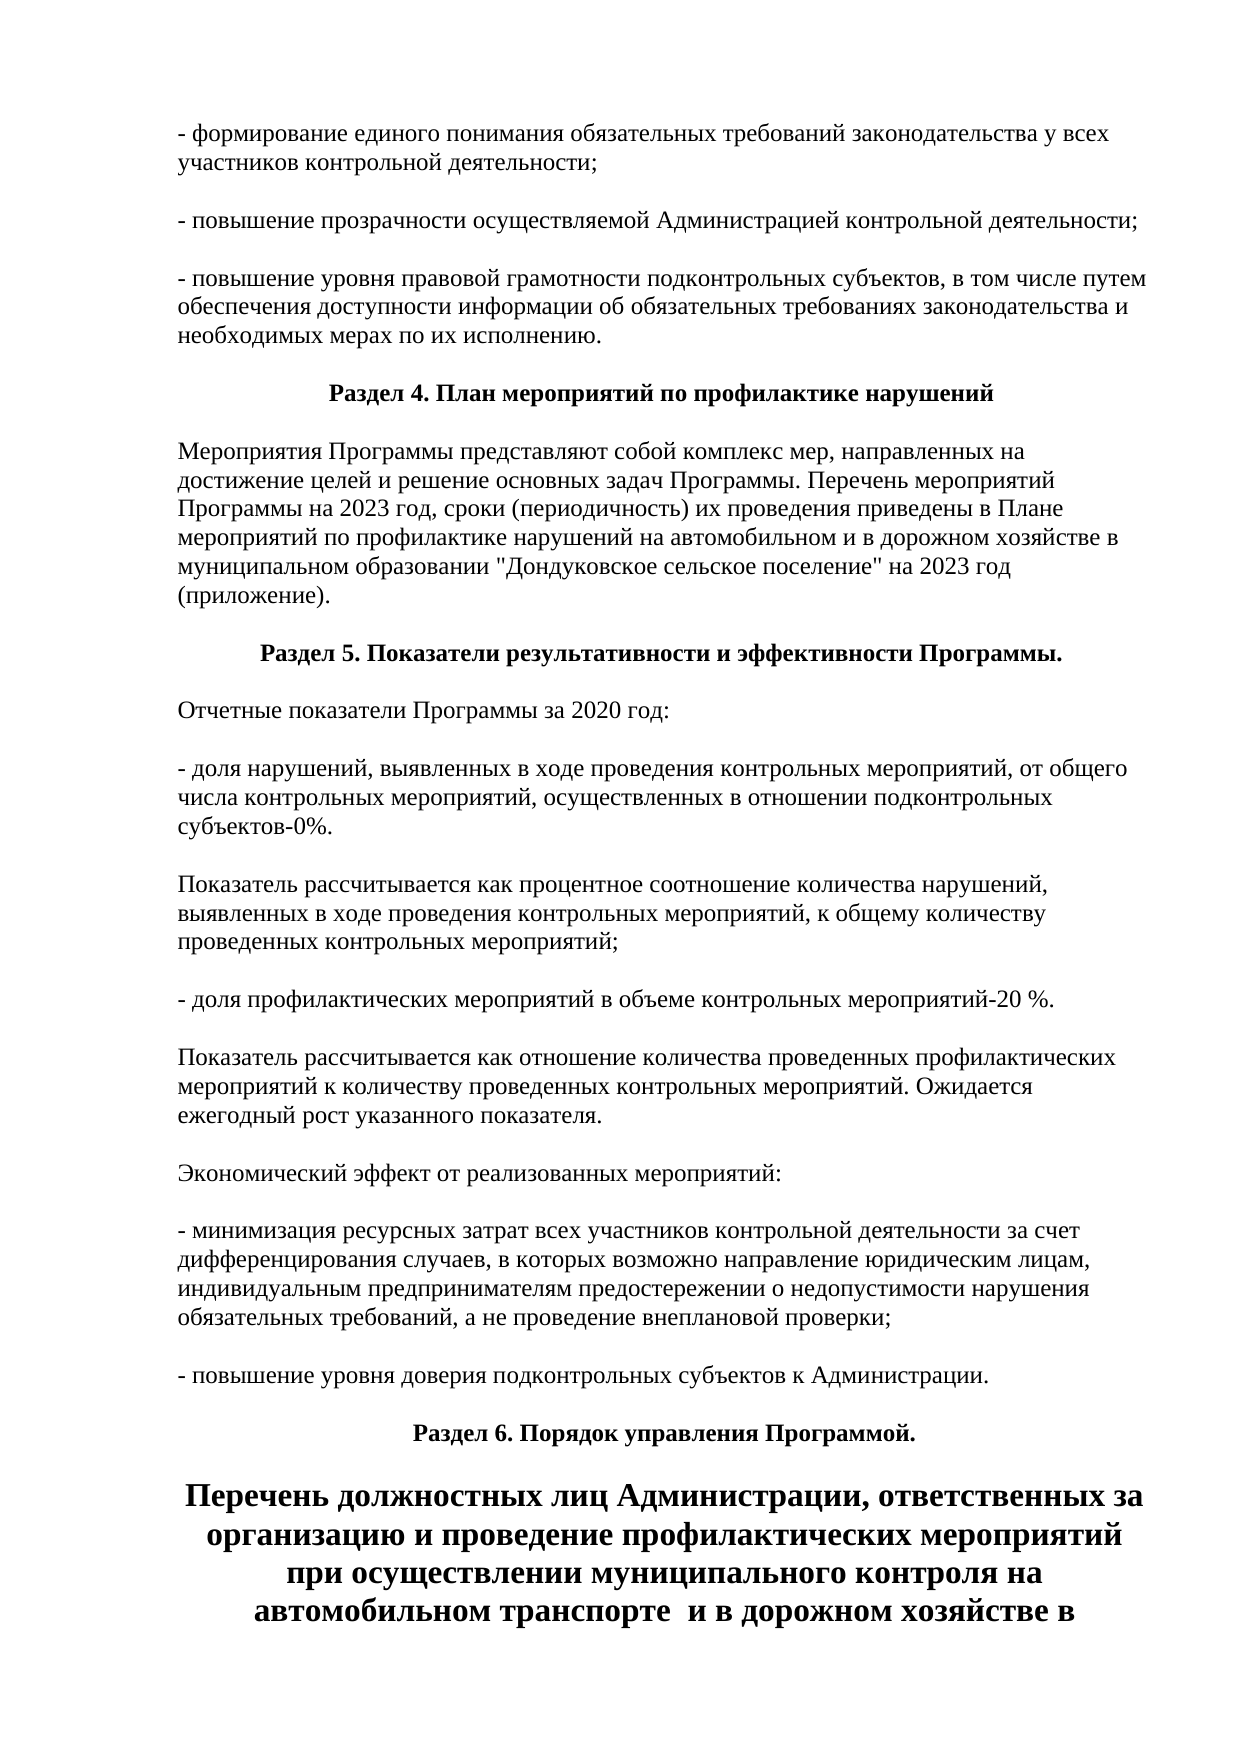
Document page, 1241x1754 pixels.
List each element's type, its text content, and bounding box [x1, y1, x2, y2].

text Раздел 5. Показатели результативности и эффективности Программы. [177, 638, 1152, 666]
text Мероприятия Программы представляют собой комплекс мер, направленных на достижение целей и решение основных задач Программы. Перечень мероприятий Программы на 2023 год, сроки (периодичность) их проведения приведены в Плане мероприятий по профилактике нарушений на автомобильном и в дорожном хозяйстве в муниципальном образовании "Дондуковское сельское поселение" на 2023 год (приложение). [177, 436, 1152, 608]
text Показатель рассчитывается как процентное соотношение количества нарушений, выявленных в ходе проведения контрольных мероприятий, к общему количеству проведенных контрольных мероприятий; [177, 869, 1152, 955]
text - повышение уровня правовой грамотности подконтрольных субъектов, в том числе путем обеспечения доступности информации об обязательных требованиях законодательства и необходимых мерах по их исполнению. [177, 263, 1152, 349]
text - доля профилактических мероприятий в объеме контрольных мероприятий-20 %. [177, 984, 1152, 1013]
text - повышение прозрачности осуществляемой Администрацией контрольной деятельности; [177, 205, 1152, 233]
text - минимизация ресурсных затрат всех участников контрольной деятельности за счет дифференцирования случаев, в которых возможно направление юридическим лицам, индивидуальным предпринимателям предостережении о недопустимости нарушения обязательных требований, а не проведение внеплановой проверки; [177, 1216, 1152, 1331]
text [177, 1476, 1152, 1629]
text Раздел 6. Порядок управления Программой. [177, 1418, 1152, 1446]
text - доля нарушений, выявленных в ходе проведения контрольных мероприятий, от общего числа контрольных мероприятий, осуществленных в отношении подконтрольных субъектов-0%. [177, 753, 1152, 840]
text - формирование единого понимания обязательных требований законодательства у всех участников контрольной деятельности; [177, 118, 1152, 176]
text - повышение уровня доверия подконтрольных субъектов к Администрации. [177, 1360, 1152, 1388]
text Отчетные показатели Программы за 2020 год: [177, 696, 1152, 724]
text Экономический эффект от реализованных мероприятий: [177, 1158, 1152, 1186]
text Показатель рассчитывается как отношение количества проведенных профилактических мероприятий к количеству проведенных контрольных мероприятий. Ожидается ежегодный рост указанного показателя. [177, 1042, 1152, 1128]
text Раздел 4. План мероприятий по профилактике нарушений [177, 378, 1152, 407]
